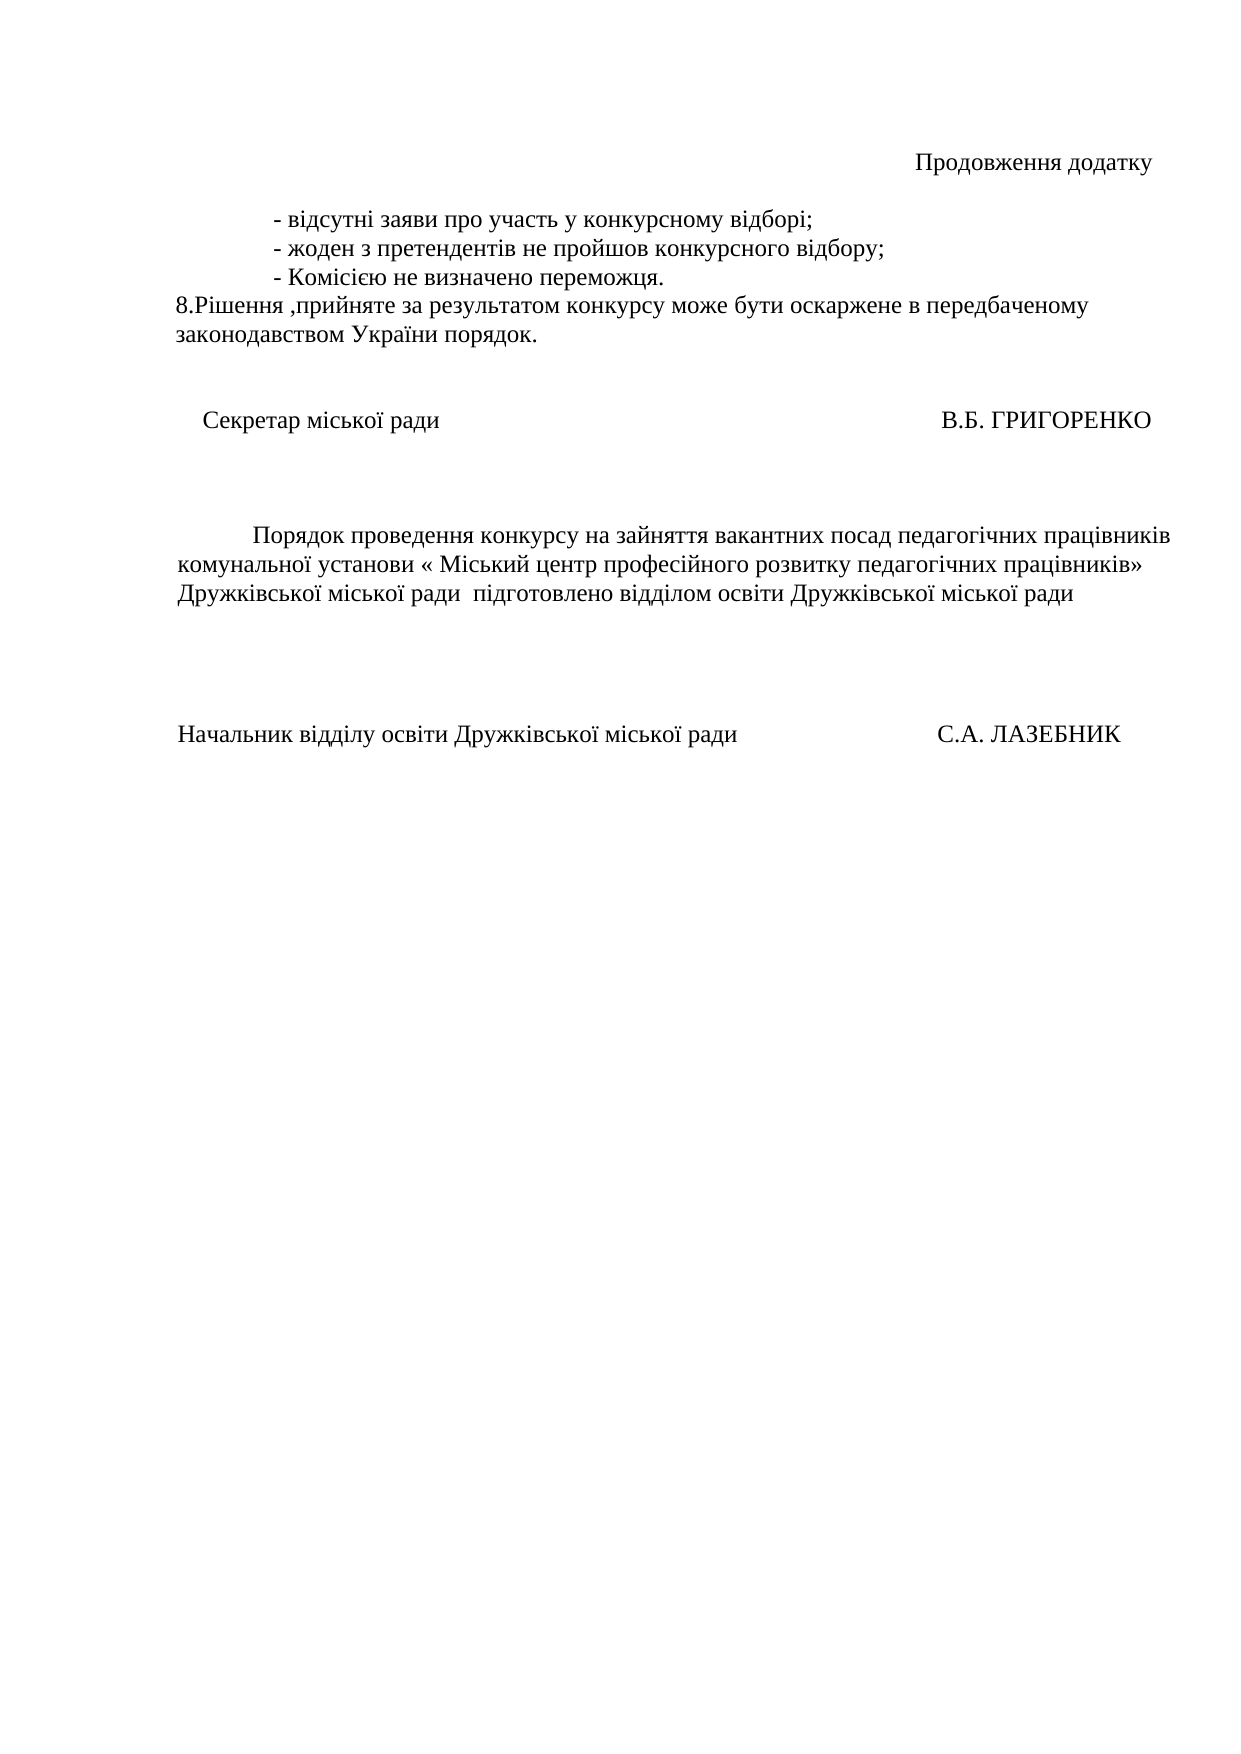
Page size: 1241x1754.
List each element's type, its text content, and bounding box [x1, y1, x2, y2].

list Продовження додатку [202, 147, 1181, 176]
list Комісією не визначено переможця. [273, 262, 1181, 291]
list відсутні заяви про участь у конкурсному відборі; [273, 204, 1181, 233]
list жоден з претендентів не пройшов конкурсного відбору; [273, 233, 1181, 262]
list Порядок проведення конкурсу на зайняття вакантних посад педагогічних працівників [202, 521, 1181, 549]
text 8.Рішення ,прийняте за результатом конкурсу може бути оскаржене в передбаченому законодавством України порядок. [175, 291, 1181, 348]
text Начальник відділу освіти Дружківської міської ради С.А. ЛАЗЕБНИК [177, 719, 1181, 748]
text комунальної установи « Міський центр професійного розвитку педагогічних працівників» Дружківської міської ради підготовлено відділом освіти Дружківської міської ради [177, 549, 1181, 607]
text Секретар міської ради В.Б. ГРИГОРЕНКО [202, 406, 1181, 434]
